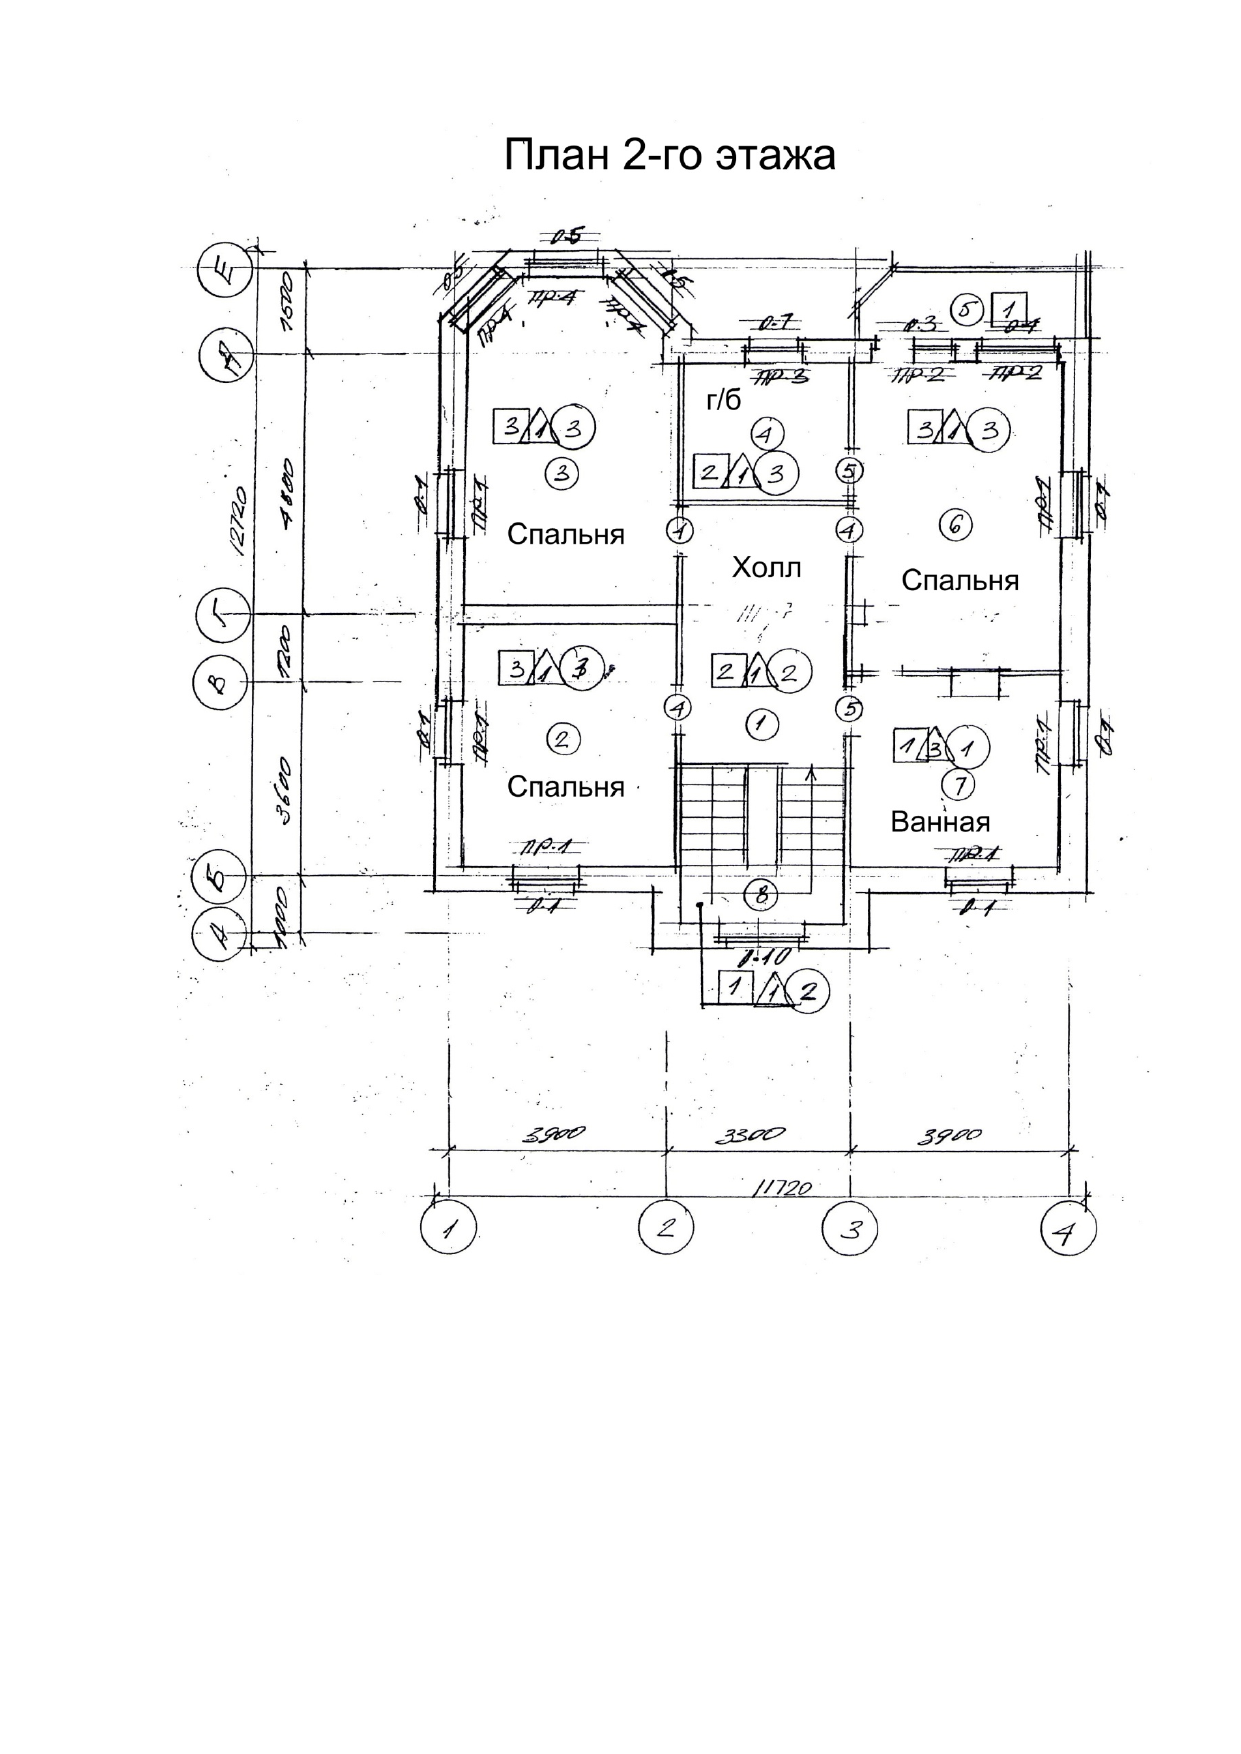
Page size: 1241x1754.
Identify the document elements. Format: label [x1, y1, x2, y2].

picture [177, 118, 1152, 1275]
